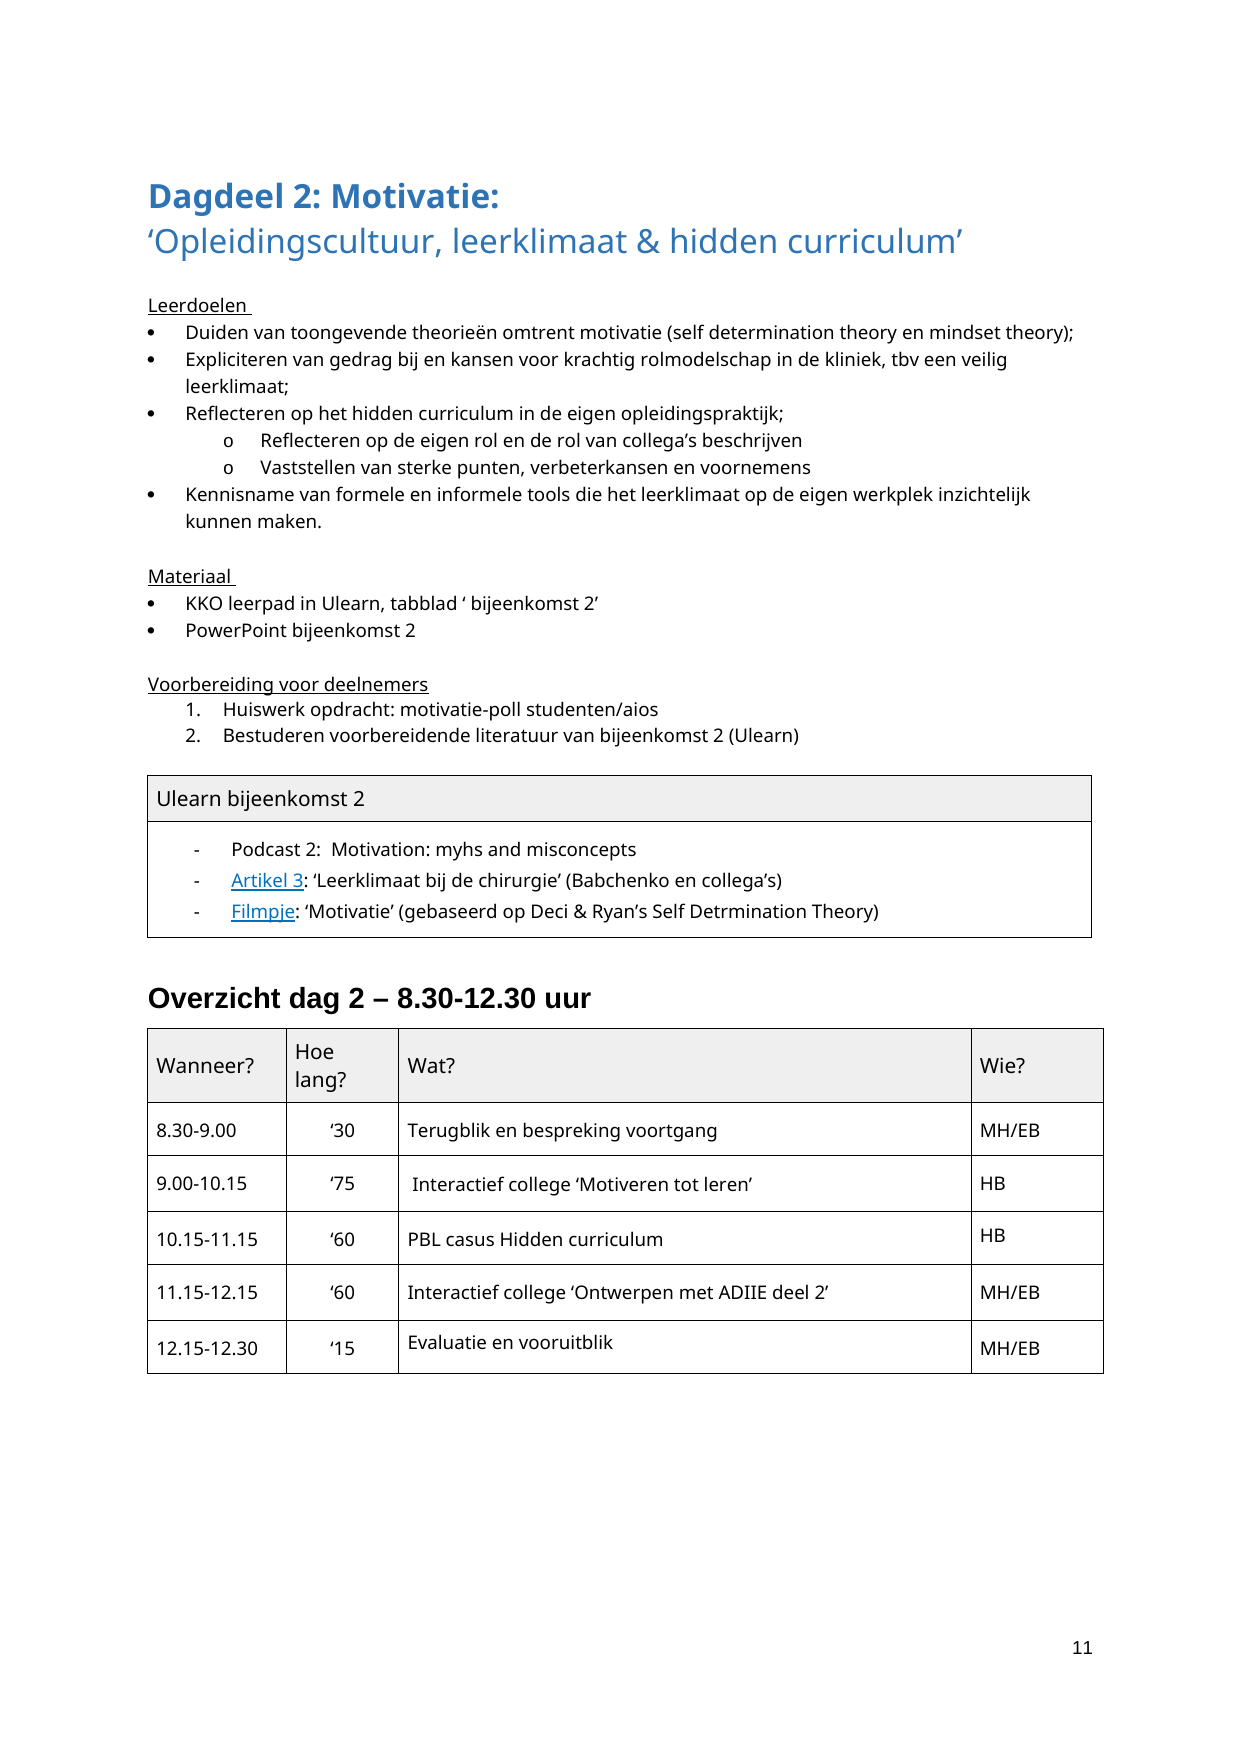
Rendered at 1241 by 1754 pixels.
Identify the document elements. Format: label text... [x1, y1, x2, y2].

table_header Wat? [399, 1029, 971, 1102]
table_cell 9.00-10.15 [148, 1156, 286, 1211]
table_cell HB [972, 1156, 1103, 1211]
table_header Wanneer? [148, 1029, 286, 1102]
table_cell Evaluatie en vooruitblik [399, 1321, 971, 1373]
table_cell 11.15-12.15 [148, 1265, 286, 1320]
table_cell 8.30-9.00 [148, 1103, 286, 1155]
table_cell MH/EB [972, 1321, 1103, 1373]
text Leerdoelen [148, 291, 1093, 318]
list Duiden van toongevende theorieën omtrent motivatie (self determination theory en mindset theory); [148, 318, 1093, 345]
table_cell Terugblik en bespreking voortgang [399, 1103, 971, 1155]
table_header Wie? [972, 1029, 1103, 1102]
table_cell PBL casus Hidden curriculum [399, 1212, 971, 1264]
list Bestuderen voorbereidende literatuur van bijeenkomst 2 (Ulearn) [185, 722, 1093, 748]
list Vaststellen van sterke punten, verbeterkansen en voornemens [223, 453, 1093, 480]
table_cell ‘60 [287, 1265, 398, 1320]
table_cell MH/EB [972, 1265, 1103, 1320]
list KKO leerpad in Ulearn, tabblad ‘ bijeenkomst 2’ [148, 588, 1093, 616]
table_cell HB [972, 1212, 1103, 1264]
table_header Ulearn bijeenkomst 2 [148, 776, 1091, 821]
list Reflecteren op de eigen rol en de rol van collega’s beschrijven [223, 426, 1093, 453]
table_header Hoe lang? [287, 1029, 398, 1102]
table_cell ‘60 [287, 1212, 398, 1264]
list PowerPoint bijeenkomst 2 [148, 616, 1093, 643]
list Huiswerk opdracht: motivatie-poll studenten/aios [185, 697, 1093, 722]
list Expliciteren van gedrag bij en kansen voor krachtig rolmodelschap in de kliniek, tbv een veilig leerklimaat; [148, 345, 1093, 399]
list Kennisname van formele en informele tools die het leerklimaat op de eigen werkplek inzichtelijk kunnen maken. [148, 480, 1093, 534]
text Materiaal [148, 561, 1093, 588]
table_cell MH/EB [972, 1103, 1103, 1155]
table_cell Interactief college ‘Motiveren tot leren’ [399, 1156, 971, 1211]
subtitle Overzicht dag 2 – 8.30-12.30 uur [148, 981, 1093, 1015]
table_cell ‘75 [287, 1156, 398, 1211]
table_cell Podcast 2: Motivation: myhs and misconcepts Artikel 3: ‘Leerklimaat bij de chirurgie’ (Babchenko en collega’s) Filmpje: ‘Motivatie’ (gebaseerd op Deci & Ryan’s Self Detrmination Theory) [148, 822, 1091, 937]
table_cell 10.15-11.15 [148, 1212, 286, 1264]
table_cell 12.15-12.30 [148, 1321, 286, 1373]
subtitle Dagdeel 2: Motivatie: ‘Opleidingscultuur, leerklimaat & hidden curriculum’ [148, 173, 1093, 263]
list Reflecteren op het hidden curriculum in de eigen opleidingspraktijk; [148, 399, 1093, 426]
table_cell ‘15 [287, 1321, 398, 1373]
table_cell Interactief college ‘Ontwerpen met ADIIE deel 2’ [399, 1265, 971, 1320]
table_cell ‘30 [287, 1103, 398, 1155]
text Voorbereiding voor deelnemers [148, 670, 1093, 697]
